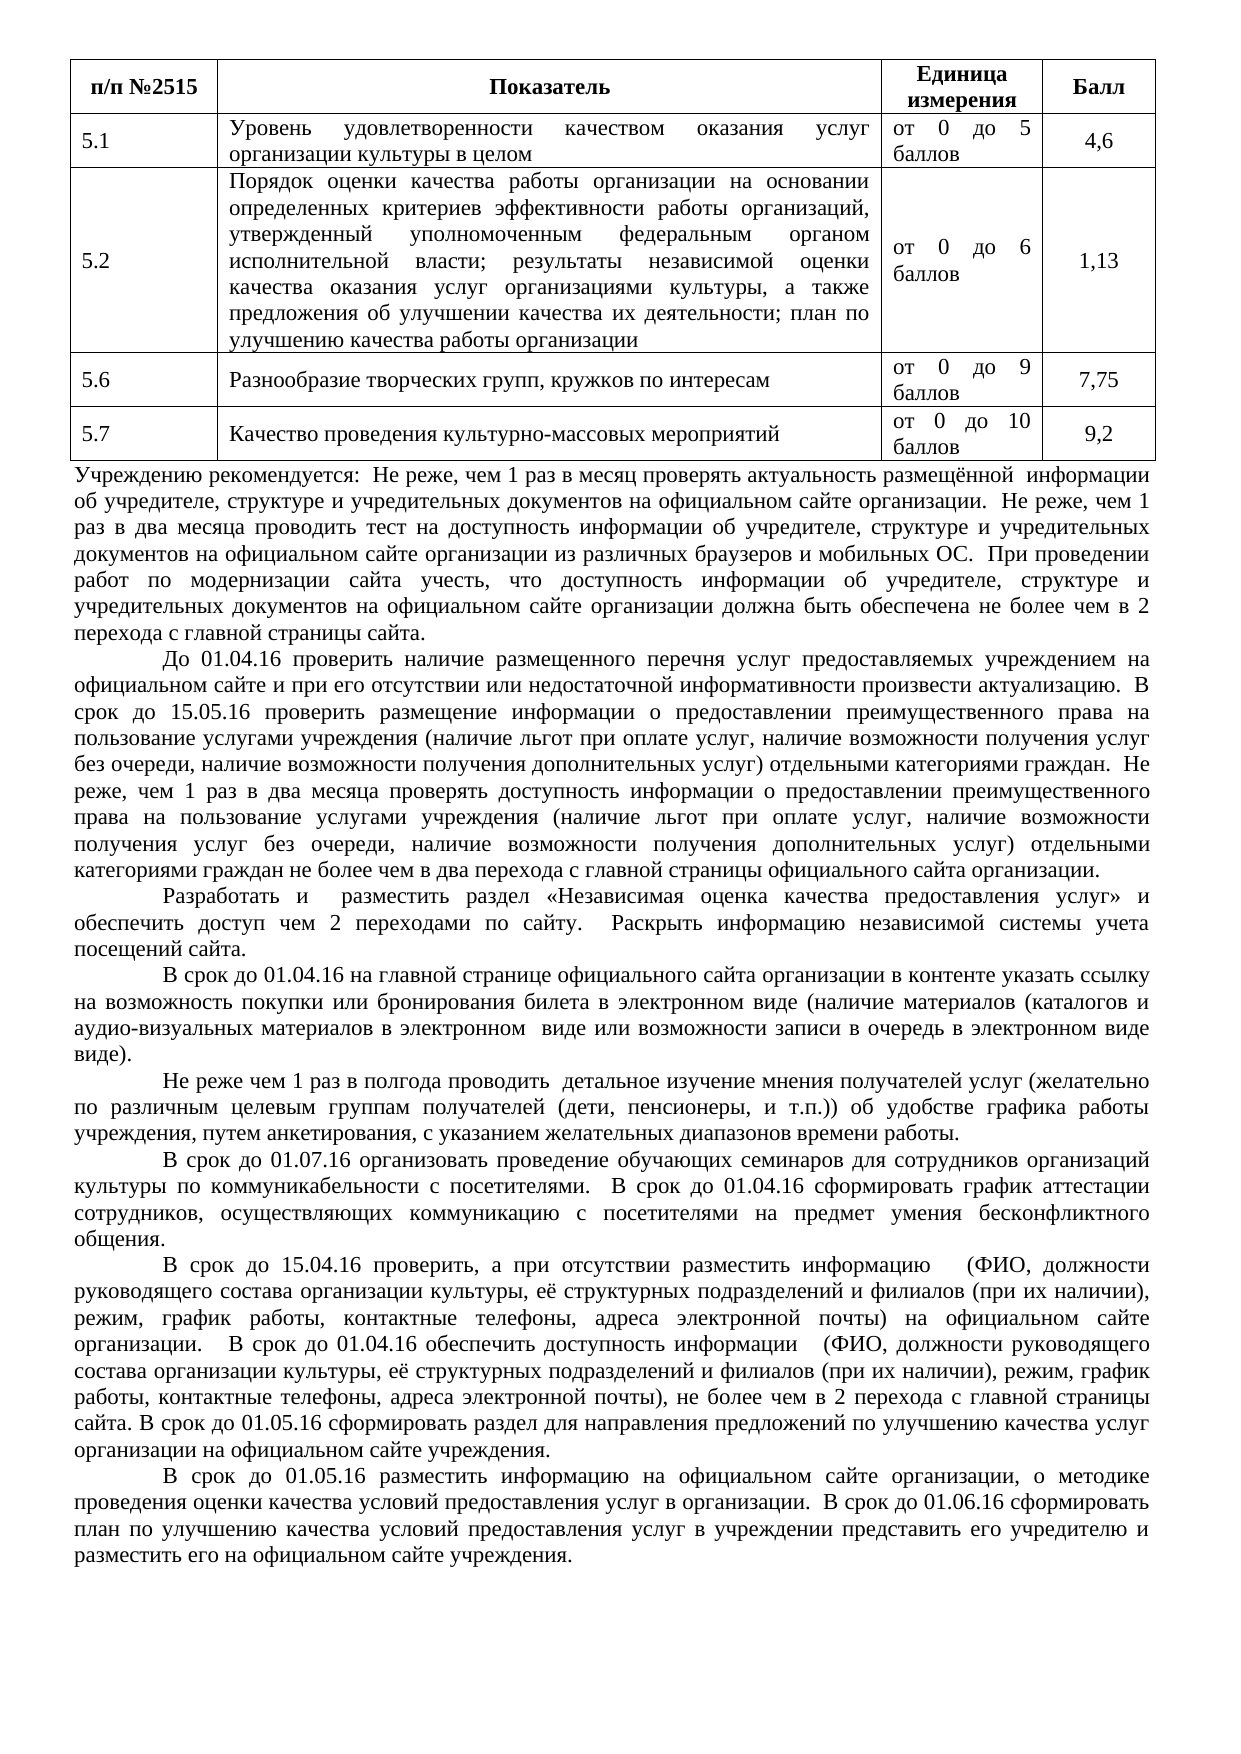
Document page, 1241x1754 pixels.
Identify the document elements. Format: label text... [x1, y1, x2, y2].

text В срок до 01.07.16 организовать проведение обучающих семинаров для сотрудников организаций культуры по коммуникабельности с посетителями. В срок до 01.04.16 сформировать график аттестации сотрудников, осуществляющих коммуникацию с посетителями на предмет умения бесконфликтного общения. [74, 1146, 1152, 1251]
table_cell 5.6 [71, 353, 217, 406]
table_cell 5.1 [71, 114, 217, 167]
text Не реже чем 1 раз в полгода проводить детальное изучение мнения получателей услуг (желательно по различным целевым группам получателей (дети, пенсионеры, и т.п.)) об удобстве графика работы учреждения, путем анкетирования, с указанием желательных диапазонов времени работы. [74, 1067, 1152, 1146]
text Разработать и разместить раздел «Независимая оценка качества предоставления услуг» и обеспечить доступ чем 2 переходами по сайту. Раскрыть информацию независимой системы учета посещений сайта. [74, 882, 1152, 961]
table_cell от 0 до 6 баллов [882, 168, 1042, 352]
table_cell 9,2 [1043, 407, 1155, 459]
table_cell Качество проведения культурно-массовых мероприятий [218, 407, 881, 459]
table_cell 5.7 [71, 407, 217, 459]
table_cell 5.2 [71, 168, 217, 352]
table_cell Уровень удовлетворенности качеством оказания услуг организации культуры в целом [218, 114, 881, 167]
text Учреждению рекомендуется: Не реже, чем 1 раз в месяц проверять актуальность размещённой информации об учредителе, структуре и учредительных документов на официальном сайте организации. Не реже, чем 1 раз в два месяца проводить тест на доступность информации об учредителе, структуре и учредительных документов на официальном сайте организации из различных браузеров и мобильных ОС. При проведении работ по модернизации сайта учесть, что доступность информации об учредителе, структуре и учредительных документов на официальном сайте организации должна быть обеспечена не более чем в 2 перехода с главной страницы сайта. [74, 461, 1152, 645]
table_header Единица измерения [882, 60, 1042, 113]
table_header Показатель [218, 60, 881, 113]
table_cell от 0 до 5 баллов [882, 114, 1042, 167]
table_cell от 0 до 9 баллов [882, 353, 1042, 406]
table_cell Порядок оценки качества работы организации на основании определенных критериев эффективности работы организаций, утвержденный уполномоченным федеральным органом исполнительной власти; результаты независимой оценки качества оказания услуг организациями культуры, а также предложения об улучшении качества их деятельности; план по улучшению качества работы организации [218, 168, 881, 352]
text В срок до 01.04.16 на главной странице официального сайта организации в контенте указать ссылку на возможность покупки или бронирования билета в электронном виде (наличие материалов (каталогов и аудио-визуальных материалов в электронном виде или возможности записи в очередь в электронном виде виде). [74, 961, 1152, 1067]
table_header п/п №2515 [71, 60, 217, 113]
table_cell 4,6 [1043, 114, 1155, 167]
table_cell от 0 до 10 баллов [882, 407, 1042, 459]
text До 01.04.16 проверить наличие размещенного перечня услуг предоставляемых учреждением на официальном сайте и при его отсутствии или недостаточной информативности произвести актуализацию. В срок до 15.05.16 проверить размещение информации о предоставлении преимущественного права на пользование услугами учреждения (наличие льгот при оплате услуг, наличие возможности получения услуг без очереди, наличие возможности получения дополнительных услуг) отдельными категориями граждан. Не реже, чем 1 раз в два месяца проверять доступность информации о предоставлении преимущественного права на пользование услугами учреждения (наличие льгот при оплате услуг, наличие возможности получения услуг без очереди, наличие возможности получения дополнительных услуг) отдельными категориями граждан не более чем в два перехода с главной страницы официального сайта организации. [74, 645, 1152, 882]
text В срок до 01.05.16 разместить информацию на официальном сайте организации, о методике проведения оценки качества условий предоставления услуг в организации. В срок до 01.06.16 сформировать план по улучшению качества условий предоставления услуг в учреждении представить его учредителю и разместить его на официальном сайте учреждения. [74, 1462, 1152, 1567]
table_cell Разнообразие творческих групп, кружков по интересам [218, 353, 881, 406]
table_header Балл [1043, 60, 1155, 113]
table_cell 7,75 [1043, 353, 1155, 406]
table_cell 1,13 [1043, 168, 1155, 352]
text В срок до 15.04.16 проверить, а при отсутствии разместить информацию (ФИО, должности руководящего состава организации культуры, её структурных подразделений и филиалов (при их наличии), режим, график работы, контактные телефоны, адреса электронной почты) на официальном сайте организации. В срок до 01.04.16 обеспечить доступность информации (ФИО, должности руководящего состава организации культуры, её структурных подразделений и филиалов (при их наличии), режим, график работы, контактные телефоны, адреса электронной почты), не более чем в 2 перехода с главной страницы сайта. В срок до 01.05.16 сформировать раздел для направления предложений по улучшению качества услуг организации на официальном сайте учреждения. [74, 1251, 1152, 1462]
